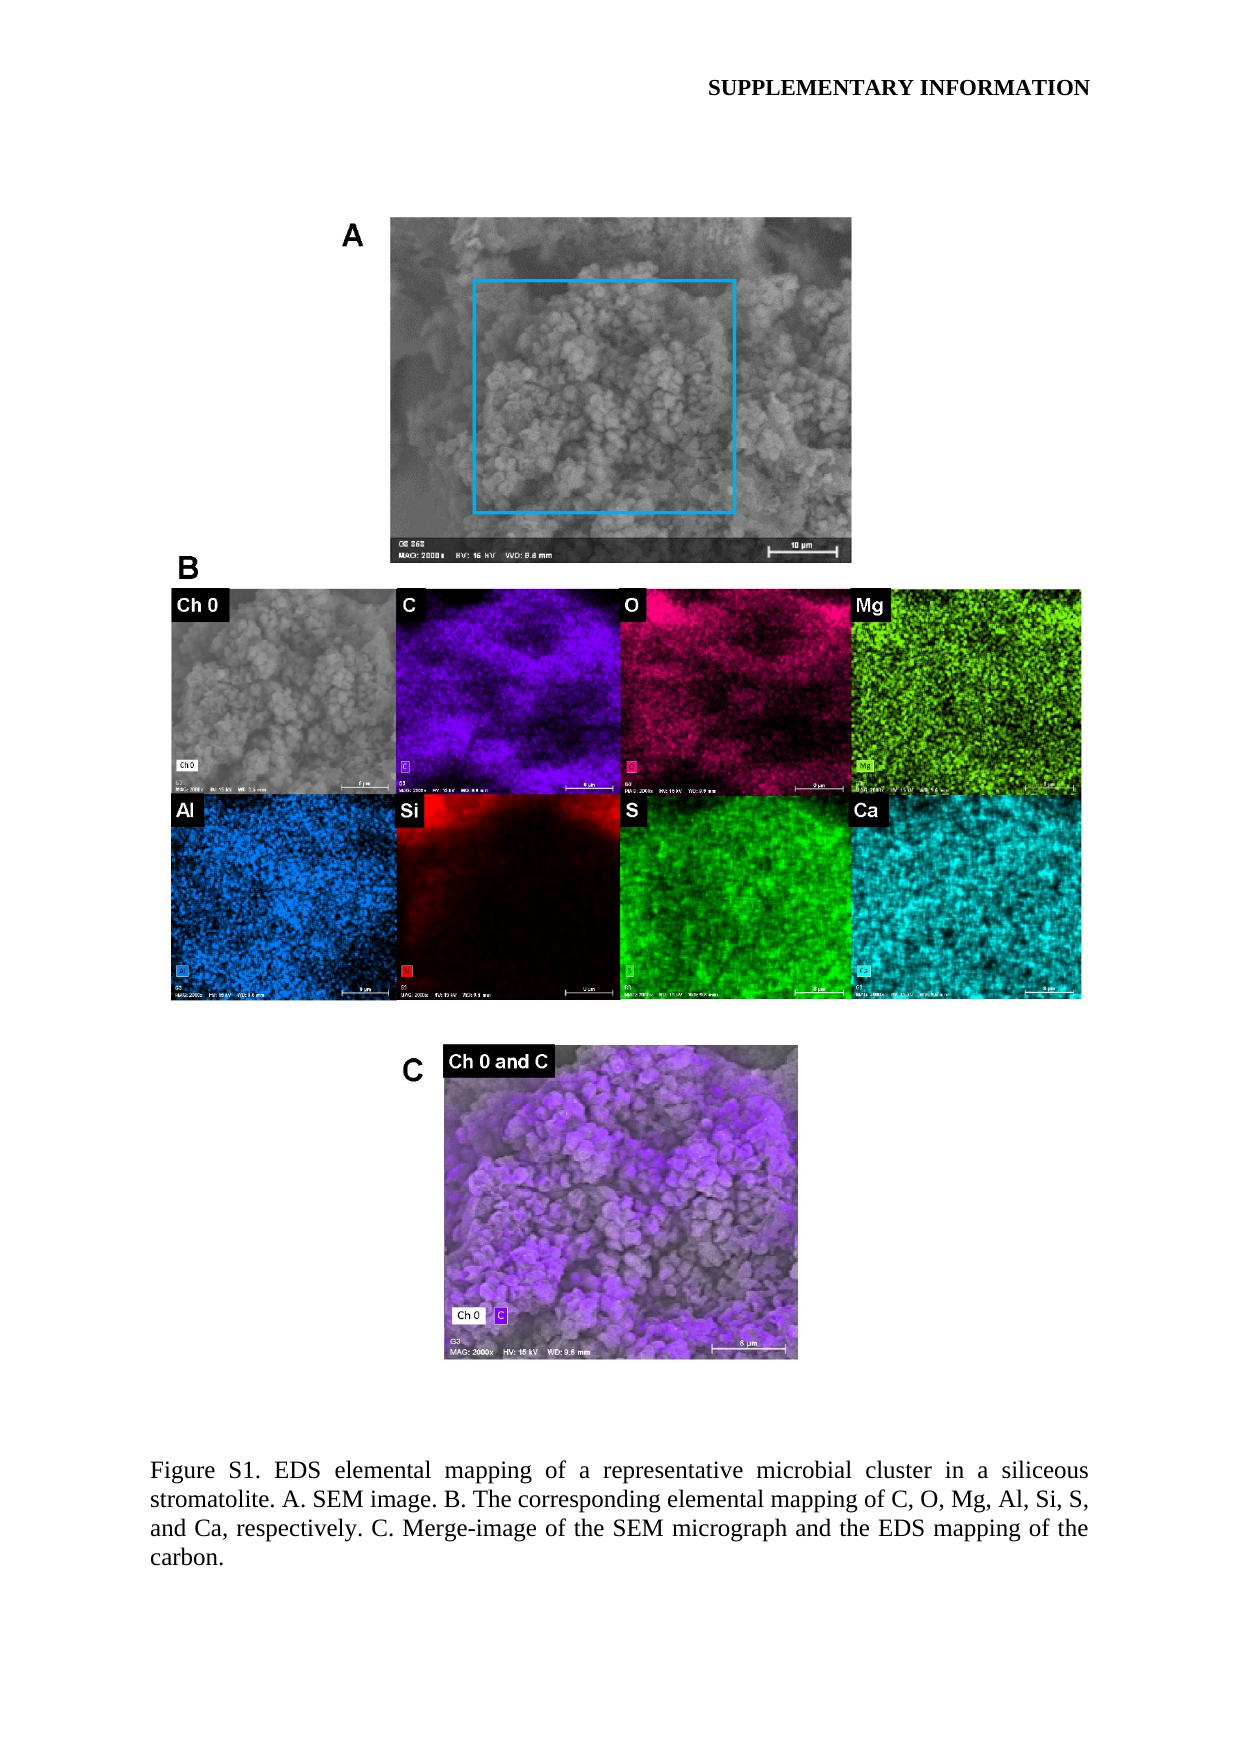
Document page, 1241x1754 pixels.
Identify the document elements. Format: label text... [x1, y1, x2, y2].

picture [150, 154, 1091, 1408]
text Figure S1. EDS elemental mapping of a representative microbial cluster in a siliceous stromatolite. A. SEM image. B. The corresponding elemental mapping of C, O, Mg, Al, Si, S, and Ca, respectively. C. Merge-image of the SEM micrograph and the EDS mapping of the carbon. [150, 1455, 1090, 1570]
